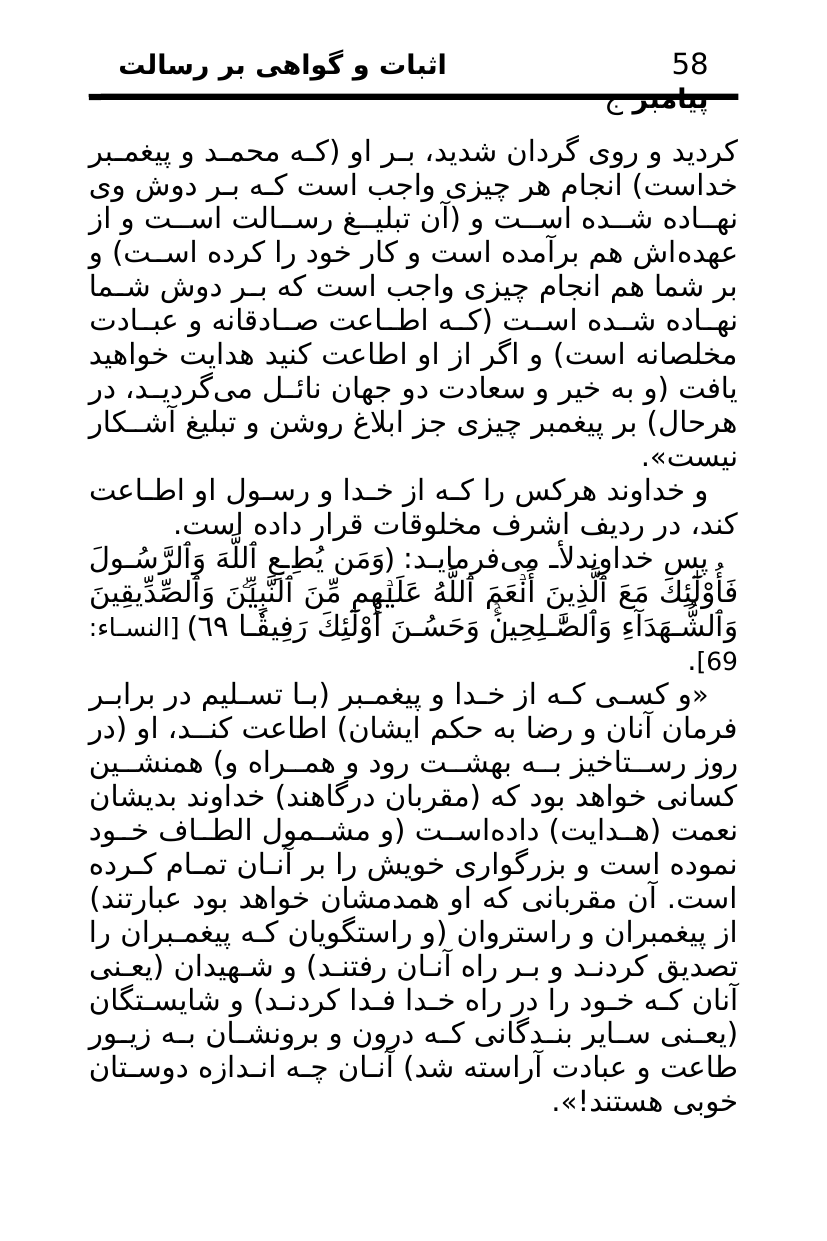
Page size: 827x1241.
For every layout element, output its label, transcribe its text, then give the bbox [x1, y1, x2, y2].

text و خداوند هرکس را که از خدا و رسول او اطاعت کند، در ردیف اشرف مخلوقات قرار داده است. [89, 473, 738, 541]
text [89, 134, 738, 473]
text «و کسی که از خدا و پیغمبر (با تسلیم در برابر فرمان آنان و رضا به حکم ایشان) اطاعت کند، او (در روز رستاخیز به بهشت رود و همراه و) همنشین کسانی خواهد بود که (مقربان درگاهند) خداوند بدیشان نعمت (هدایت) داده‌است (و مشمول الطاف خود نموده است و بزرگواری خویش را بر آنان تمام کرده است. آن مقربانی که او همدمشان خواهد بود عبارتند) از پیغمبران و راستروان (و راستگویان که پیغمبران را تصدیق کردند و بر راه آنان رفتند) و شهیدان (یعنی آنان که خود را در راه خدا فدا کردند) و شایستگان (یعنی سایر بندگانی که درون و برونشان به زیور طاعت و عبادت آراسته شد) آنان چه اندازه دوستان خوبی هستند!». [89, 677, 738, 1119]
text پس خداوندﻷ می‌فرماید: ﴿وَمَن يُطِعِ ٱللَّهَ وَٱلرَّسُولَ فَأُوْلَٰٓئِكَ مَعَ ٱلَّذِينَ أَنۡعَمَ ٱللَّهُ عَلَيۡهِم مِّنَ ٱلنَّبِيِّ‍ۧنَ وَٱلصِّدِّيقِينَ وَٱلشُّهَدَآءِ وَٱلصَّٰلِحِينَۚ وَحَسُنَ أُوْلَٰٓئِكَ رَفِيقٗا ٦٩﴾ [النساء: 69]. [89, 541, 738, 677]
